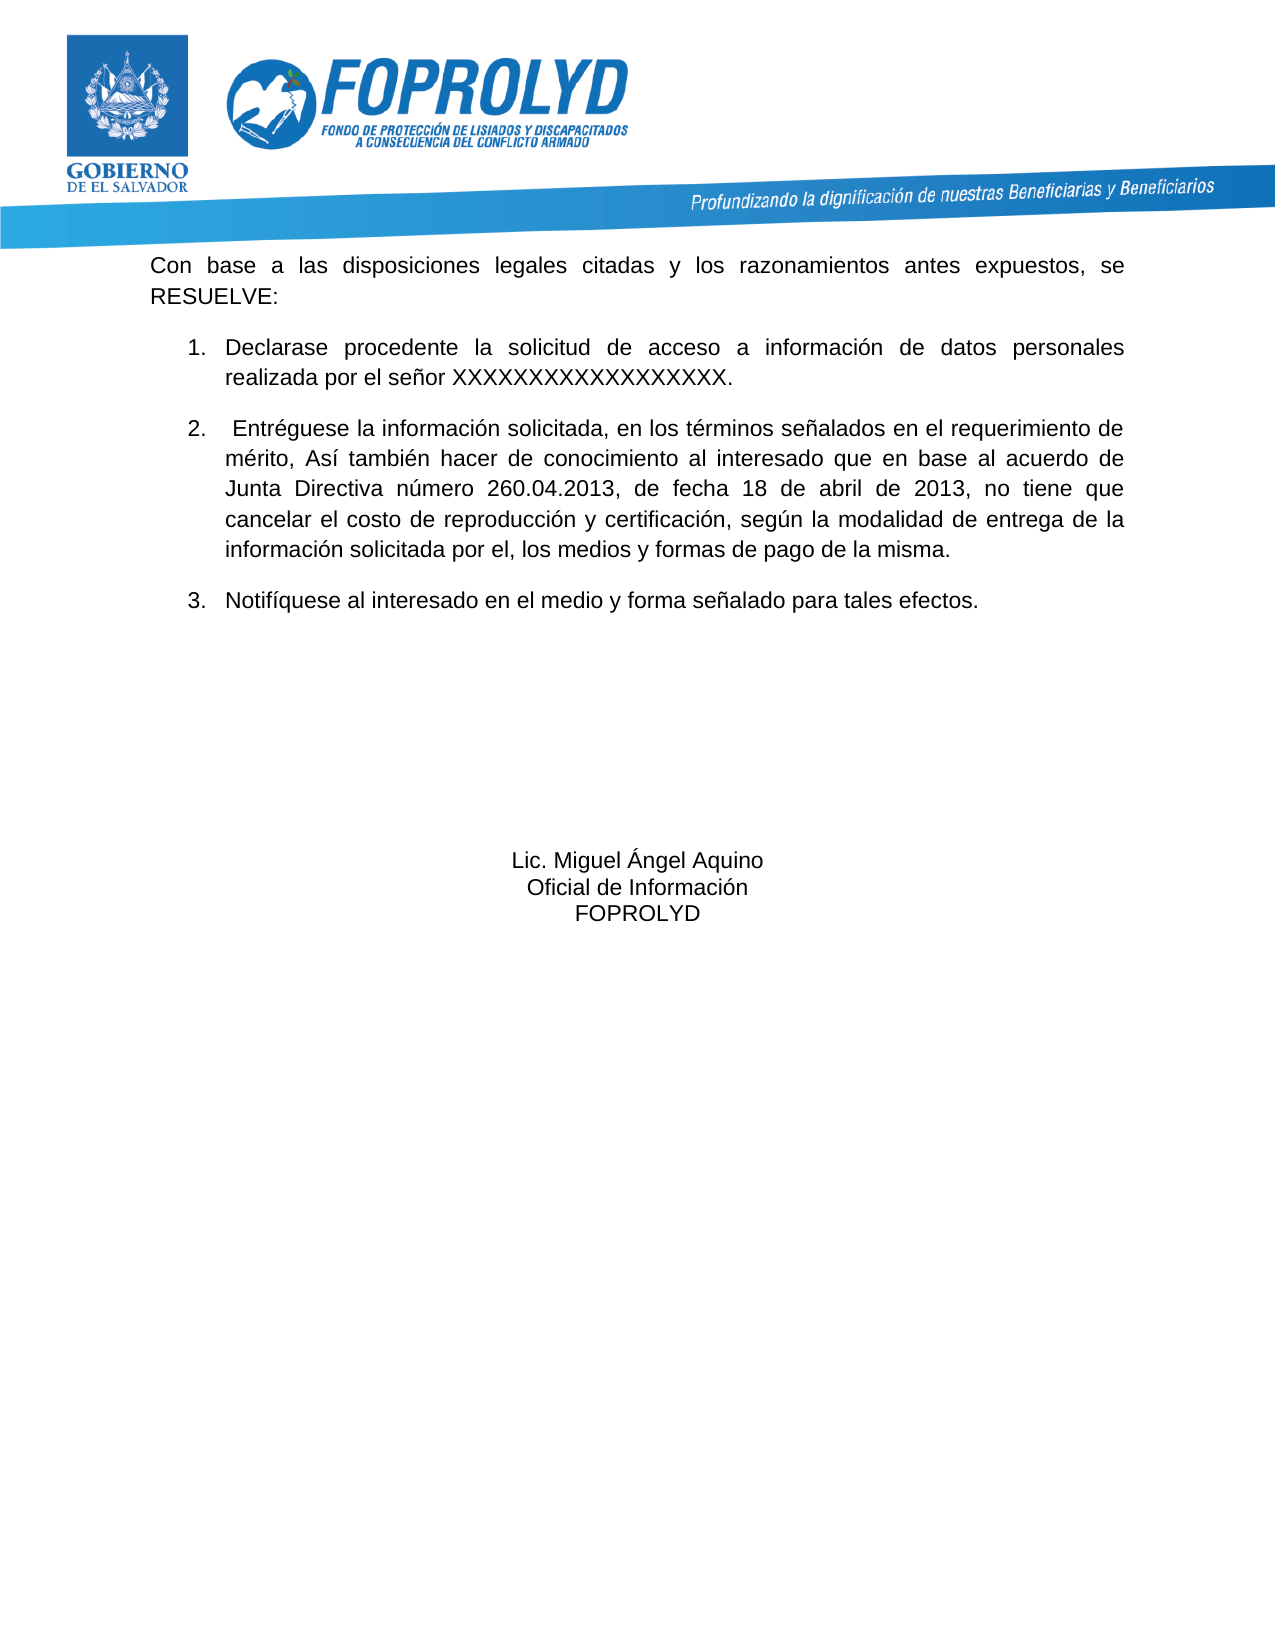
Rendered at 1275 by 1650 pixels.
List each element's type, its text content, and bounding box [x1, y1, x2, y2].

list Entréguese la información solicitada, en los términos señalados en el requerimiento de mérito, Así también hacer de conocimiento al interesado que en base al acuerdo de Junta Directiva número 260.04.2013, de fecha 18 de abril de 2013, no tiene que cancelar el costo de reproducción y certificación, según la modalidad de entrega de la información solicitada por el, los medios y formas de pago de la misma. [187, 415, 1125, 562]
text FOPROLYD [150, 900, 1125, 926]
list Declarase procedente la solicitud de acceso a información de datos personales realizada por el señor XXXXXXXXXXXXXXXXXX. [187, 334, 1125, 390]
picture [0, 0, 1275, 249]
text Lic. Miguel Ángel Aquino [150, 847, 1125, 873]
list Notifíquese al interesado en el medio y forma señalado para tales efectos. [187, 587, 1125, 613]
text Oficial de Información [150, 873, 1125, 900]
text Con base a las disposiciones legales citadas y los razonamientos antes expuestos, se RESUELVE: [150, 150, 1125, 309]
